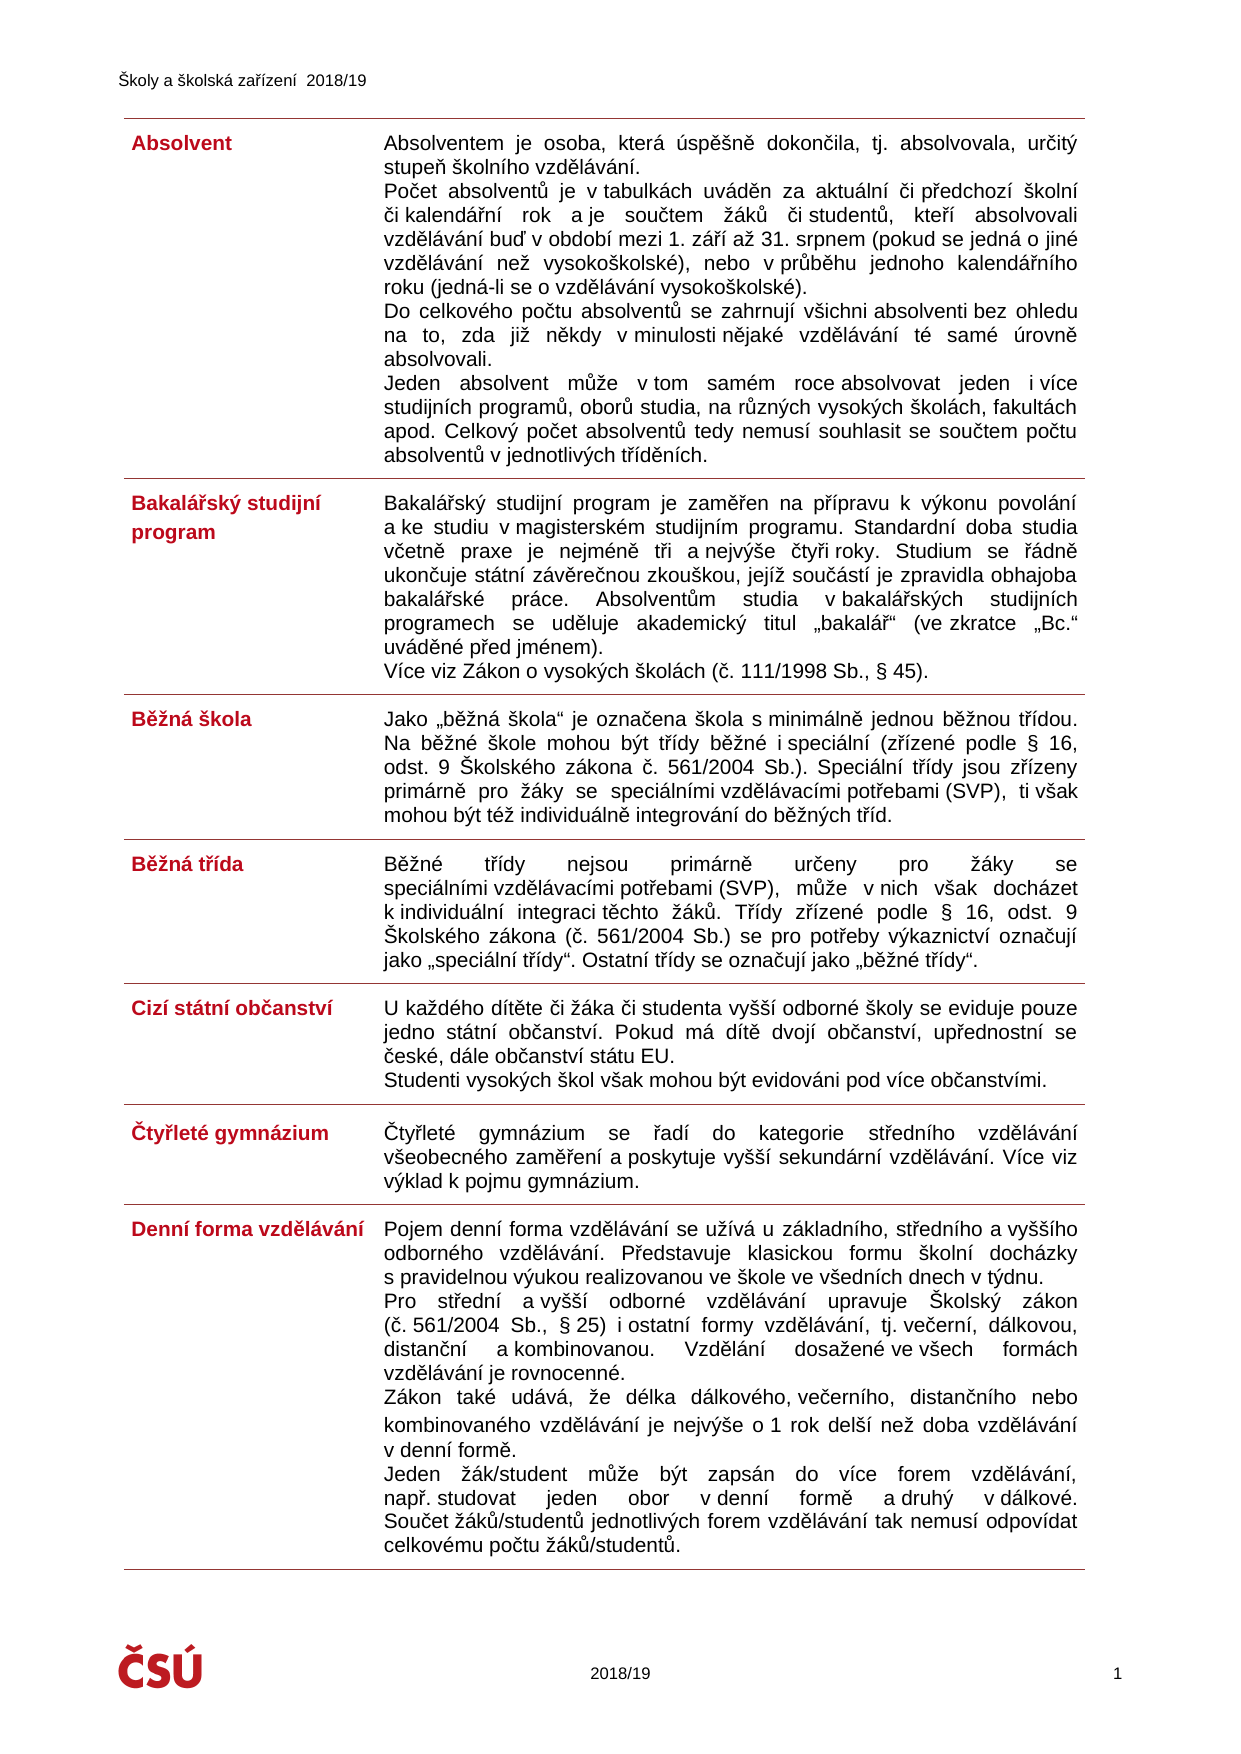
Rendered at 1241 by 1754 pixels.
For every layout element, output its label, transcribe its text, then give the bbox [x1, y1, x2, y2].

table_header Absolvent [124, 119, 376, 478]
table_cell Denní forma vzdělávání [124, 1205, 376, 1569]
table_cell Cizí státní občanství [124, 984, 376, 1103]
table_cell Bakalářský studijní program [124, 479, 376, 694]
table_cell Běžná třída [124, 840, 376, 983]
table_cell U každého dítěte či žáka či studenta vyšší odborné školy se eviduje pouze jedno státní občanství. Pokud má dítě dvojí občanství, upřednostní se české, dále občanství státu EU. Studenti vysokých škol však mohou být evidováni pod více občanstvími. [376, 984, 1085, 1103]
table_cell Jako „běžná škola“ je označena škola s minimálně jednou běžnou třídou. Na běžné škole mohou být třídy běžné i speciální (zřízené podle § 16, odst. 9 Školského zákona č. 561/2004 Sb.). Speciální třídy jsou zřízeny primárně pro žáky se speciálními vzdělávacími potřebami (SVP), ti však mohou být též individuálně integrování do běžných tříd. [376, 695, 1085, 839]
table_cell Čtyřleté gymnázium [124, 1105, 376, 1204]
table_cell Běžné třídy nejsou primárně určeny pro žáky se speciálními vzdělávacími potřebami (SVP), může v nich však docházet k individuální integraci těchto žáků. Třídy zřízené podle § 16, odst. 9 Školského zákona (č. 561/2004 Sb.) se pro potřeby výkaznictví označují jako „speciální třídy“. Ostatní třídy se označují jako „běžné třídy“. [376, 840, 1085, 983]
table_cell Bakalářský studijní program je zaměřen na přípravu k výkonu povolání a ke studiu v magisterském studijním programu. Standardní doba studia včetně praxe je nejméně tři a nejvýše čtyři roky. Studium se řádně ukončuje státní závěrečnou zkouškou, jejíž součástí je zpravidla obhajoba bakalářské práce. Absolventům studia v bakalářských studijních programech se uděluje akademický titul „bakalář“ (ve zkratce „Bc.“ uváděné před jménem). Více viz Zákon o vysokých školách (č. 111/1998 Sb., § 45). [376, 479, 1085, 694]
table_header Absolventem je osoba, která úspěšně dokončila, tj. absolvovala, určitý stupeň školního vzdělávání. Počet absolventů je v tabulkách uváděn za aktuální či předchozí školní či kalendářní rok a je součtem žáků či studentů, kteří absolvovali vzdělávání buď v období mezi 1. září až 31. srpnem (pokud se jedná o jiné vzdělávání než vysokoškolské), nebo v průběhu jednoho kalendářního roku (jedná-li se o vzdělávání vysokoškolské). Do celkového počtu absolventů se zahrnují všichni absolventi bez ohledu na to, zda již někdy v minulosti nějaké vzdělávání té samé úrovně absolvovali. Jeden absolvent může v tom samém roce absolvovat jeden i více studijních programů, oborů studia, na různých vysokých školách, fakultách apod. Celkový počet absolventů tedy nemusí souhlasit se součtem počtu absolventů v jednotlivých tříděních. [376, 119, 1085, 478]
table_cell Běžná škola [124, 695, 376, 839]
table_cell Čtyřleté gymnázium se řadí do kategorie středního vzdělávání všeobecného zaměření a poskytuje vyšší sekundární vzdělávání. Více viz výklad k pojmu gymnázium. [376, 1105, 1085, 1204]
table_cell Pojem denní forma vzdělávání se užívá u základního, středního a vyššího odborného vzdělávání. Představuje klasickou formu školní docházky s pravidelnou výukou realizovanou ve škole ve všedních dnech v týdnu. Pro střední a vyšší odborné vzdělávání upravuje Školský zákon (č. 561/2004 Sb., § 25) i ostatní formy vzdělávání, tj. večerní, dálkovou, distanční a kombinovanou. Vzdělání dosažené ve všech formách vzdělávání je rovnocenné. Zákon také udává, že délka dálkového, večerního, distančního nebo kombinovaného vzdělávání je nejvýše o 1 rok delší než doba vzdělávání v denní formě. Jeden žák/student může být zapsán do více forem vzdělávání, např. studovat jeden obor v denní formě a druhý v dálkové. Součet žáků/studentů jednotlivých forem vzdělávání tak nemusí odpovídat celkovému počtu žáků/studentů. [376, 1205, 1085, 1569]
picture [118, 1643, 202, 1689]
